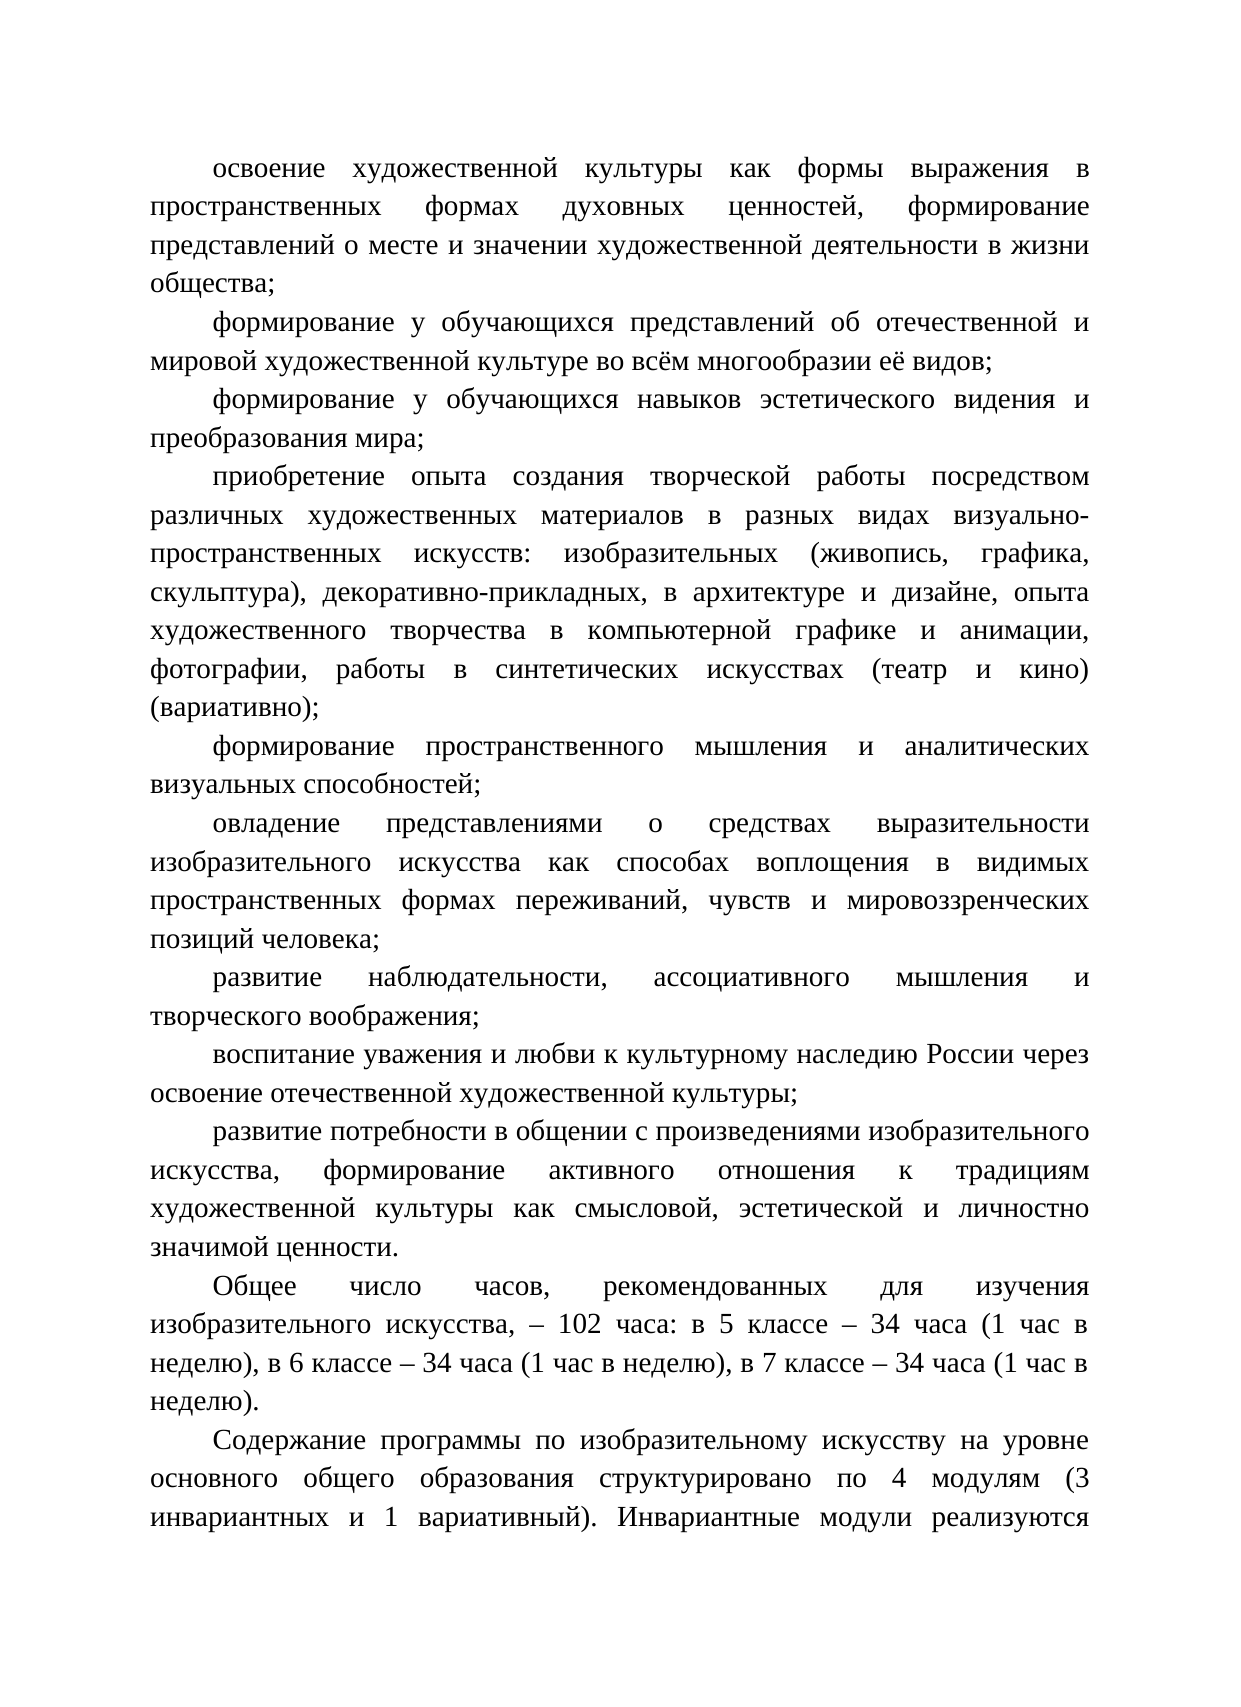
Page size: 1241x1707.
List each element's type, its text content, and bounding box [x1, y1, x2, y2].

text формирование у обучающихся навыков эстетического видения и преобразования мира; [150, 381, 1090, 453]
text овладение представлениями о средствах выразительности изобразительного искусства как способах воплощения в видимых пространственных формах переживаний, чувств и мировоззренческих позиций человека; [150, 805, 1090, 954]
text приобретение опыта создания творческой работы посредством различных художественных материалов в разных видах визуально-пространственных искусств: изобразительных (живопись, графика, скульптура), декоративно-прикладных, в архитектуре и дизайне, опыта художественного творчества в компьютерной графике и анимации, фотографии, работы в синтетических искусствах (театр и кино) (вариативно); [150, 458, 1090, 723]
text ‌Общее число часов, рекомендованных для изучения изобразительного искусства, – 102 часа: в 5 классе – 34 часа (1 час в неделю), в 6 классе – 34 часа (1 час в неделю), в 7 классе – 34 часа (1 час в неделю).‌‌ [150, 1268, 1090, 1417]
text формирование пространственного мышления и аналитических визуальных способностей; [150, 728, 1090, 800]
text воспитание уважения и любви к культурному наследию России через освоение отечественной художественной культуры; [150, 1036, 1090, 1108]
text развитие наблюдательности, ассоциативного мышления и творческого воображения; [150, 959, 1090, 1031]
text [150, 1422, 1090, 1532]
text развитие потребности в общении с произведениями изобразительного искусства, формирование активного отношения к традициям художественной культуры как смысловой, эстетической и личностно значимой ценности. [150, 1113, 1090, 1263]
text освоение художественной культуры как формы выражения в пространственных формах духовных ценностей, формирование представлений о месте и значении художественной деятельности в жизни общества; [150, 150, 1090, 299]
text формирование у обучающихся представлений об отечественной и мировой художественной культуре во всём многообразии её видов; [150, 304, 1090, 376]
